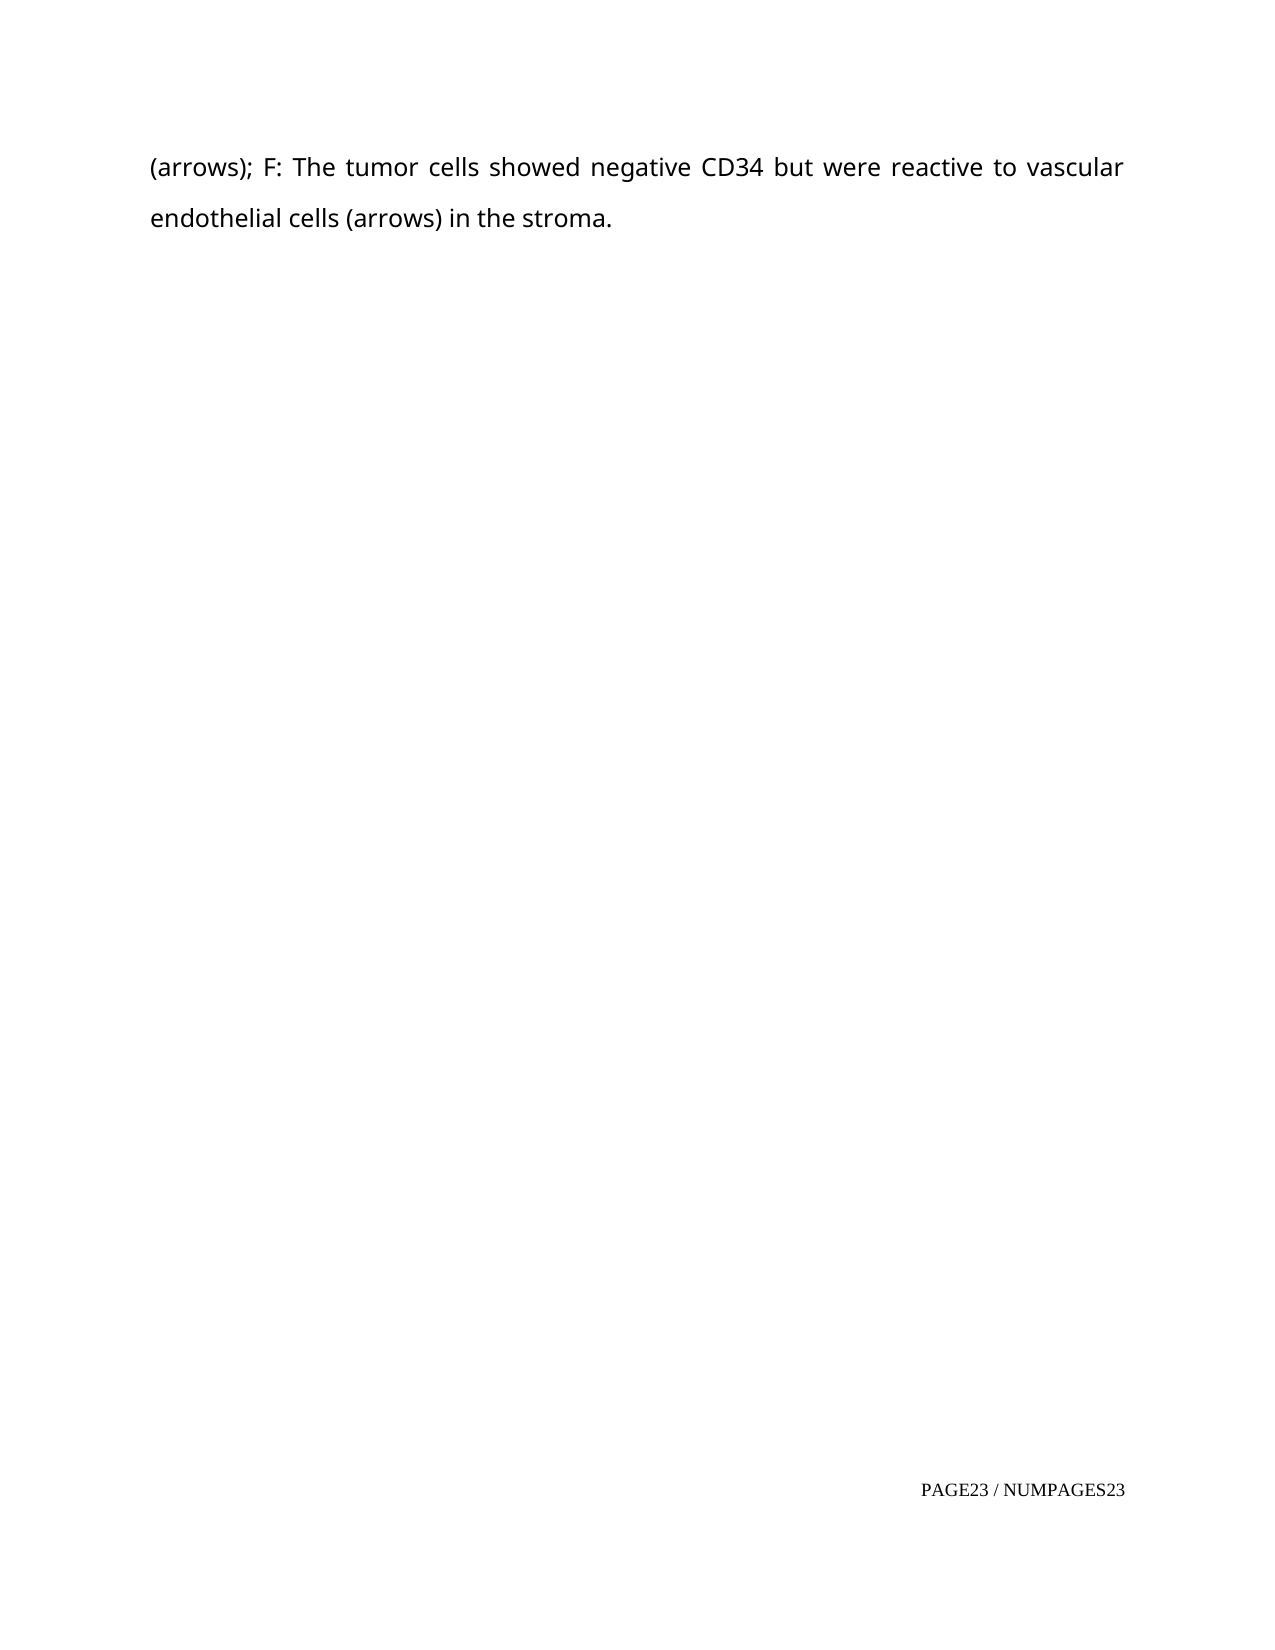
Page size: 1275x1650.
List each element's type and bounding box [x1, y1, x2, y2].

text [150, 150, 1125, 235]
